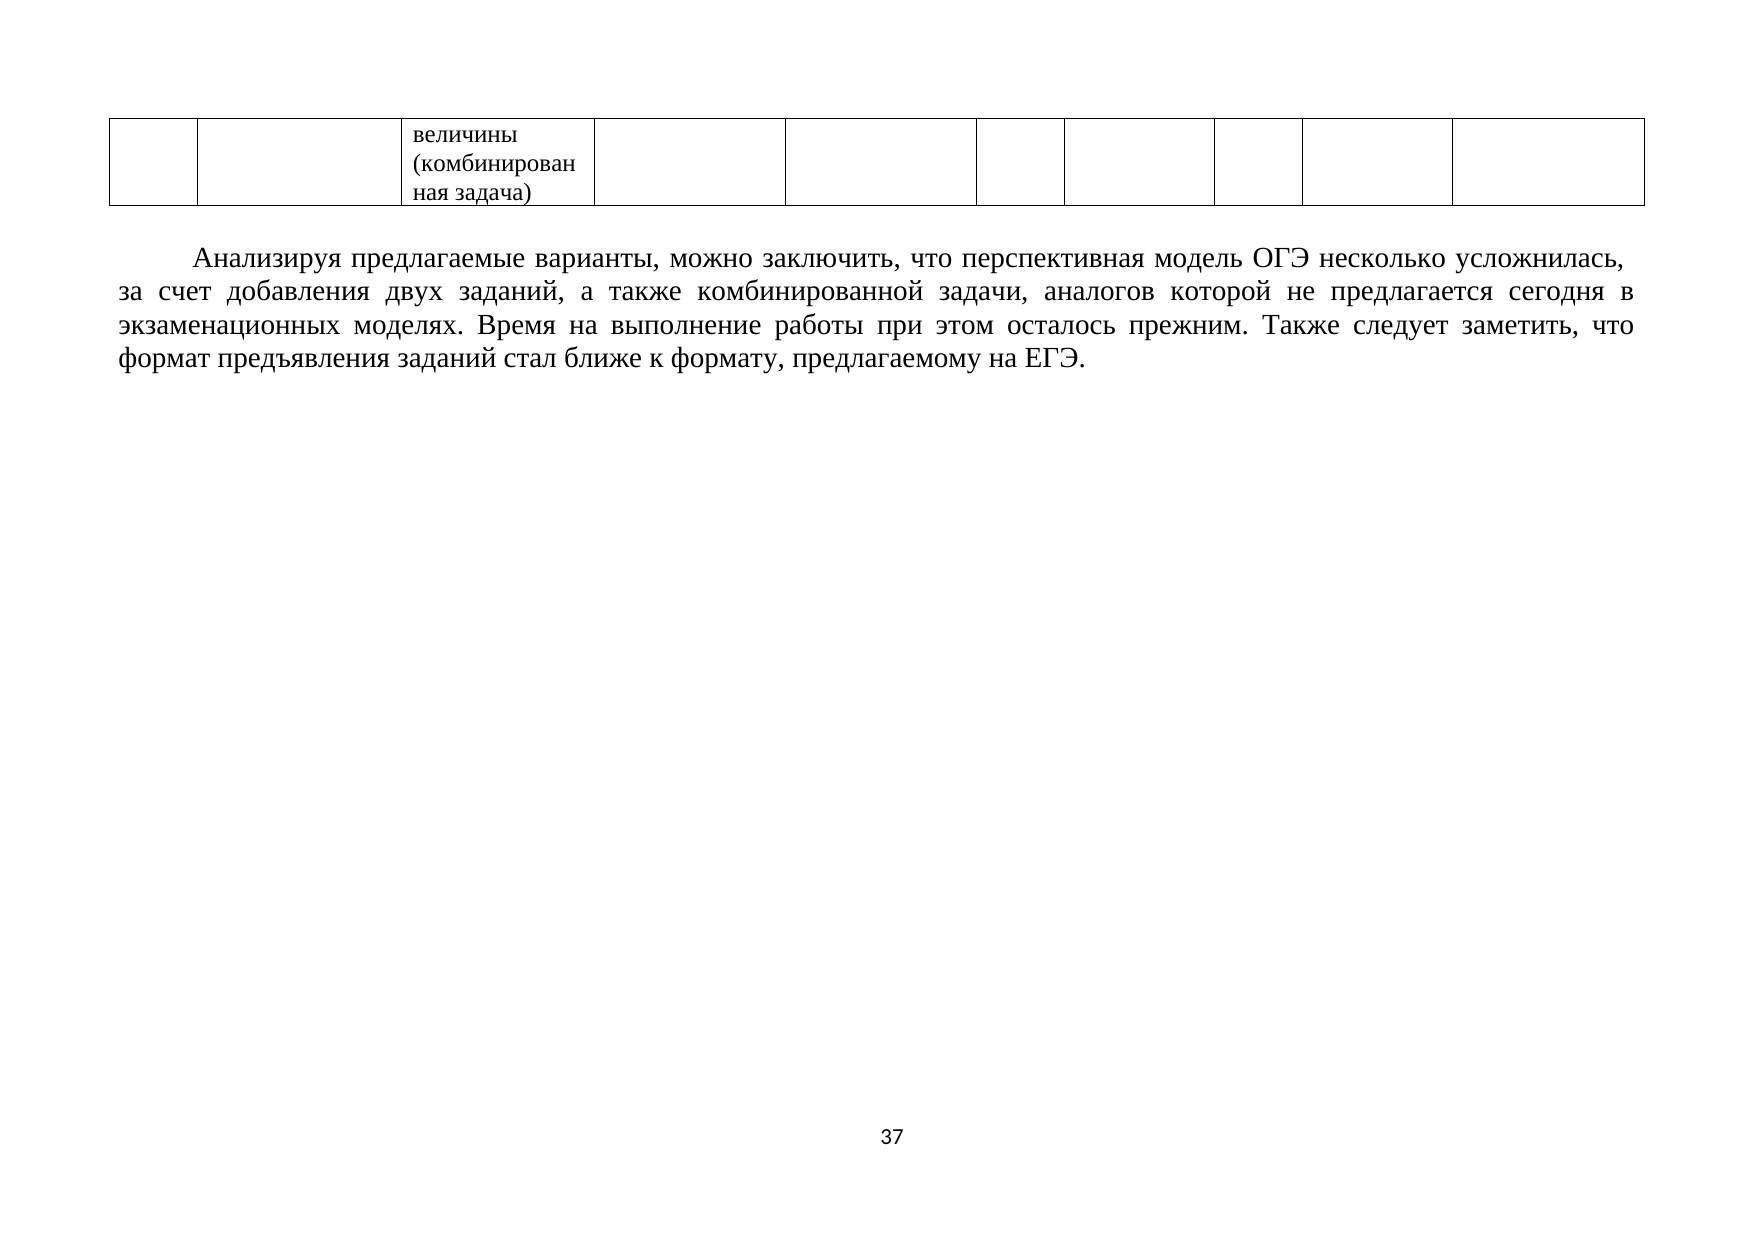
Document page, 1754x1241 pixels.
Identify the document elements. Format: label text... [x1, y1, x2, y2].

table_cell 3 [1303, 119, 1452, 205]
table_cell 28 [110, 119, 197, 205]
table_cell В [1065, 119, 1214, 205]
table_cell [977, 119, 1064, 205]
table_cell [786, 119, 976, 205]
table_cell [402, 119, 594, 205]
table_cell [1215, 119, 1302, 205]
table_cell [595, 119, 785, 205]
text Анализируя предлагаемые варианты, можно заключить, что перспективная модель ОГЭ несколько усложнилась, за счет добавления двух заданий, а также комбинированной задачи, аналогов которой не предлагается сегодня в экзаменационных моделях. Время на выполнение работы при этом осталось прежним. Также следует заметить, что формат предъявления заданий стал ближе к формату, предлагаемому на ЕГЭ. [118, 240, 1636, 374]
table_cell [198, 119, 401, 205]
table_cell [1453, 119, 1644, 205]
